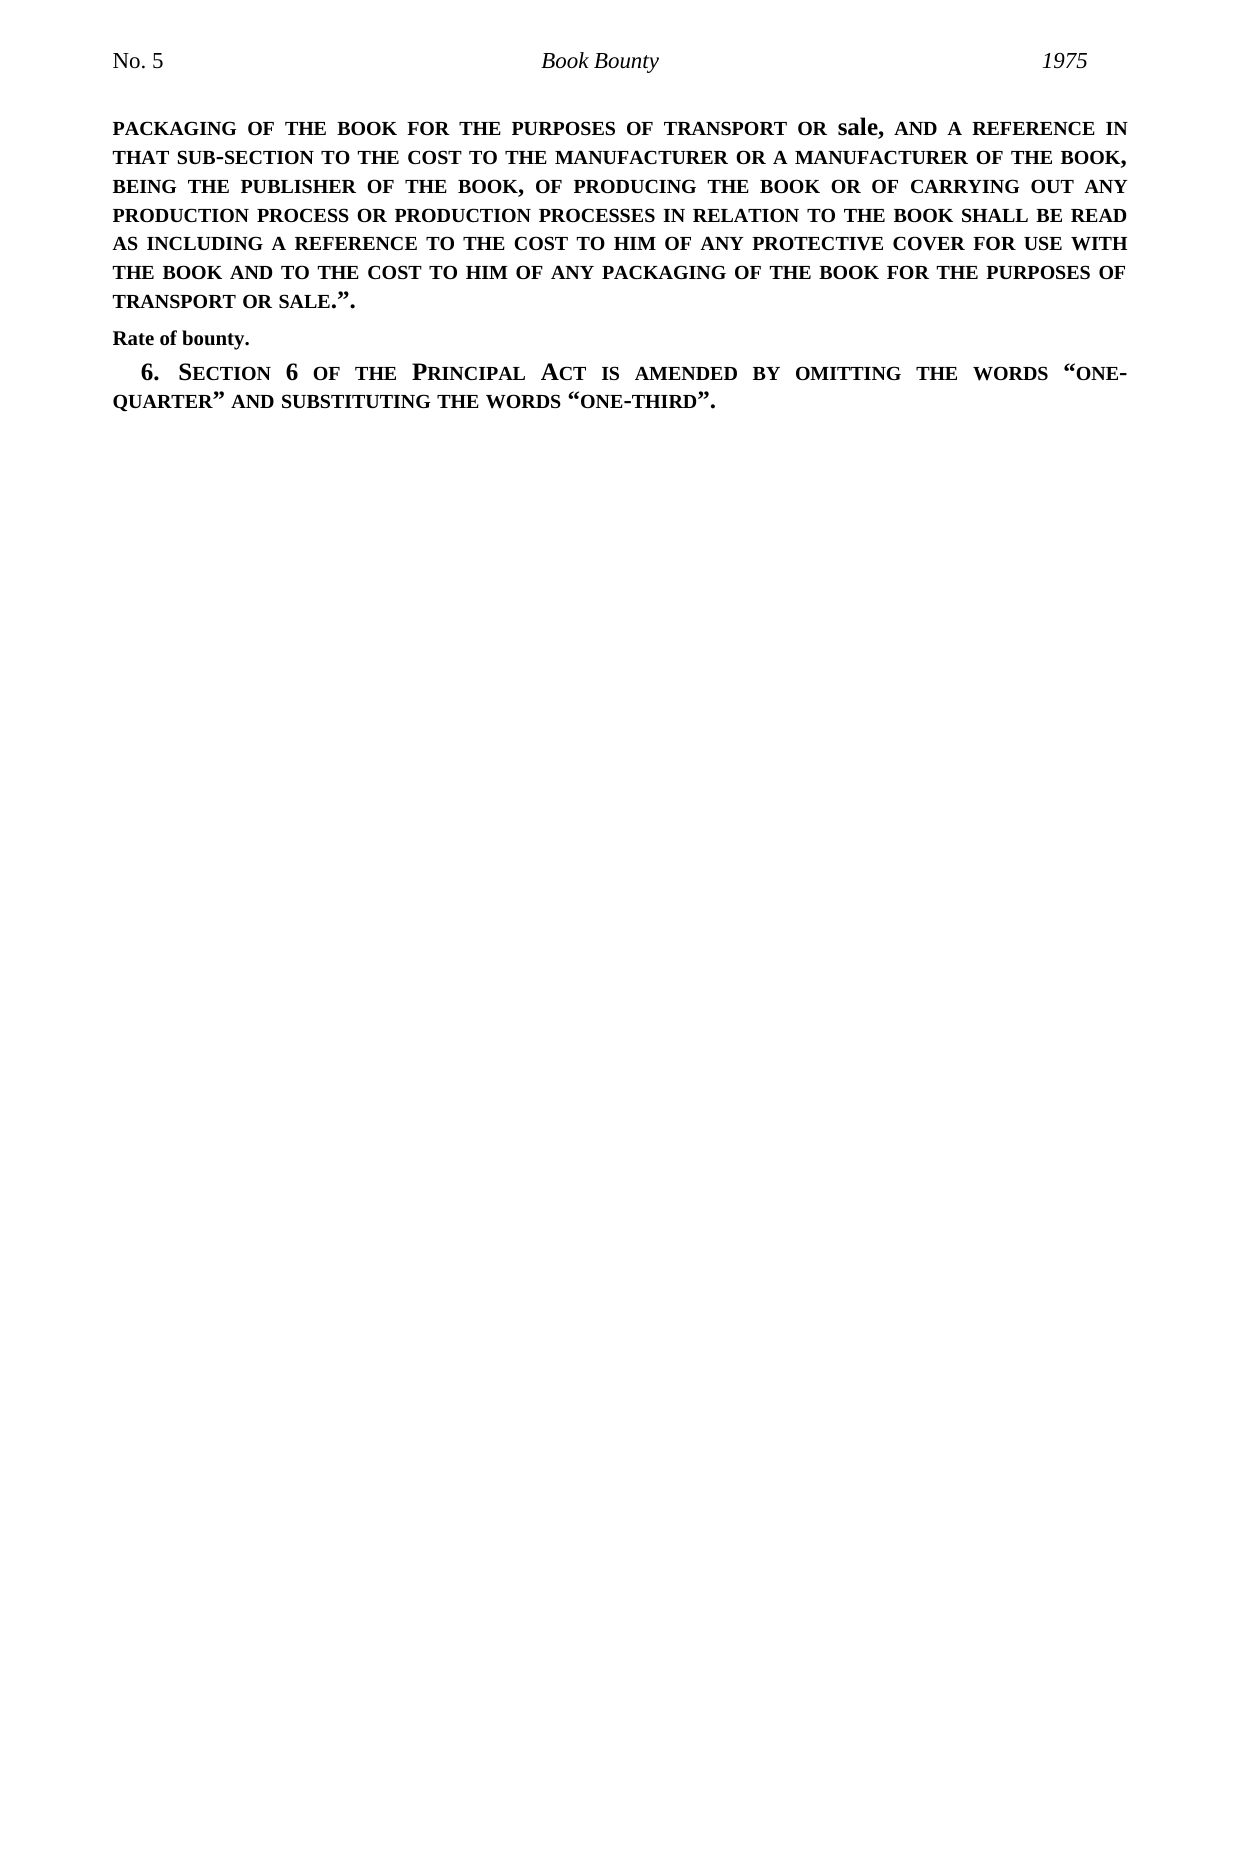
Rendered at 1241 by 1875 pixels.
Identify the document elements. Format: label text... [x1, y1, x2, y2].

text 6. Section 6 of the Principal Act is amended by omitting the words “one-quarter” and substituting the words “one-third”. [112, 357, 1128, 414]
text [112, 112, 1128, 314]
text Rate of bounty. [112, 326, 1128, 350]
